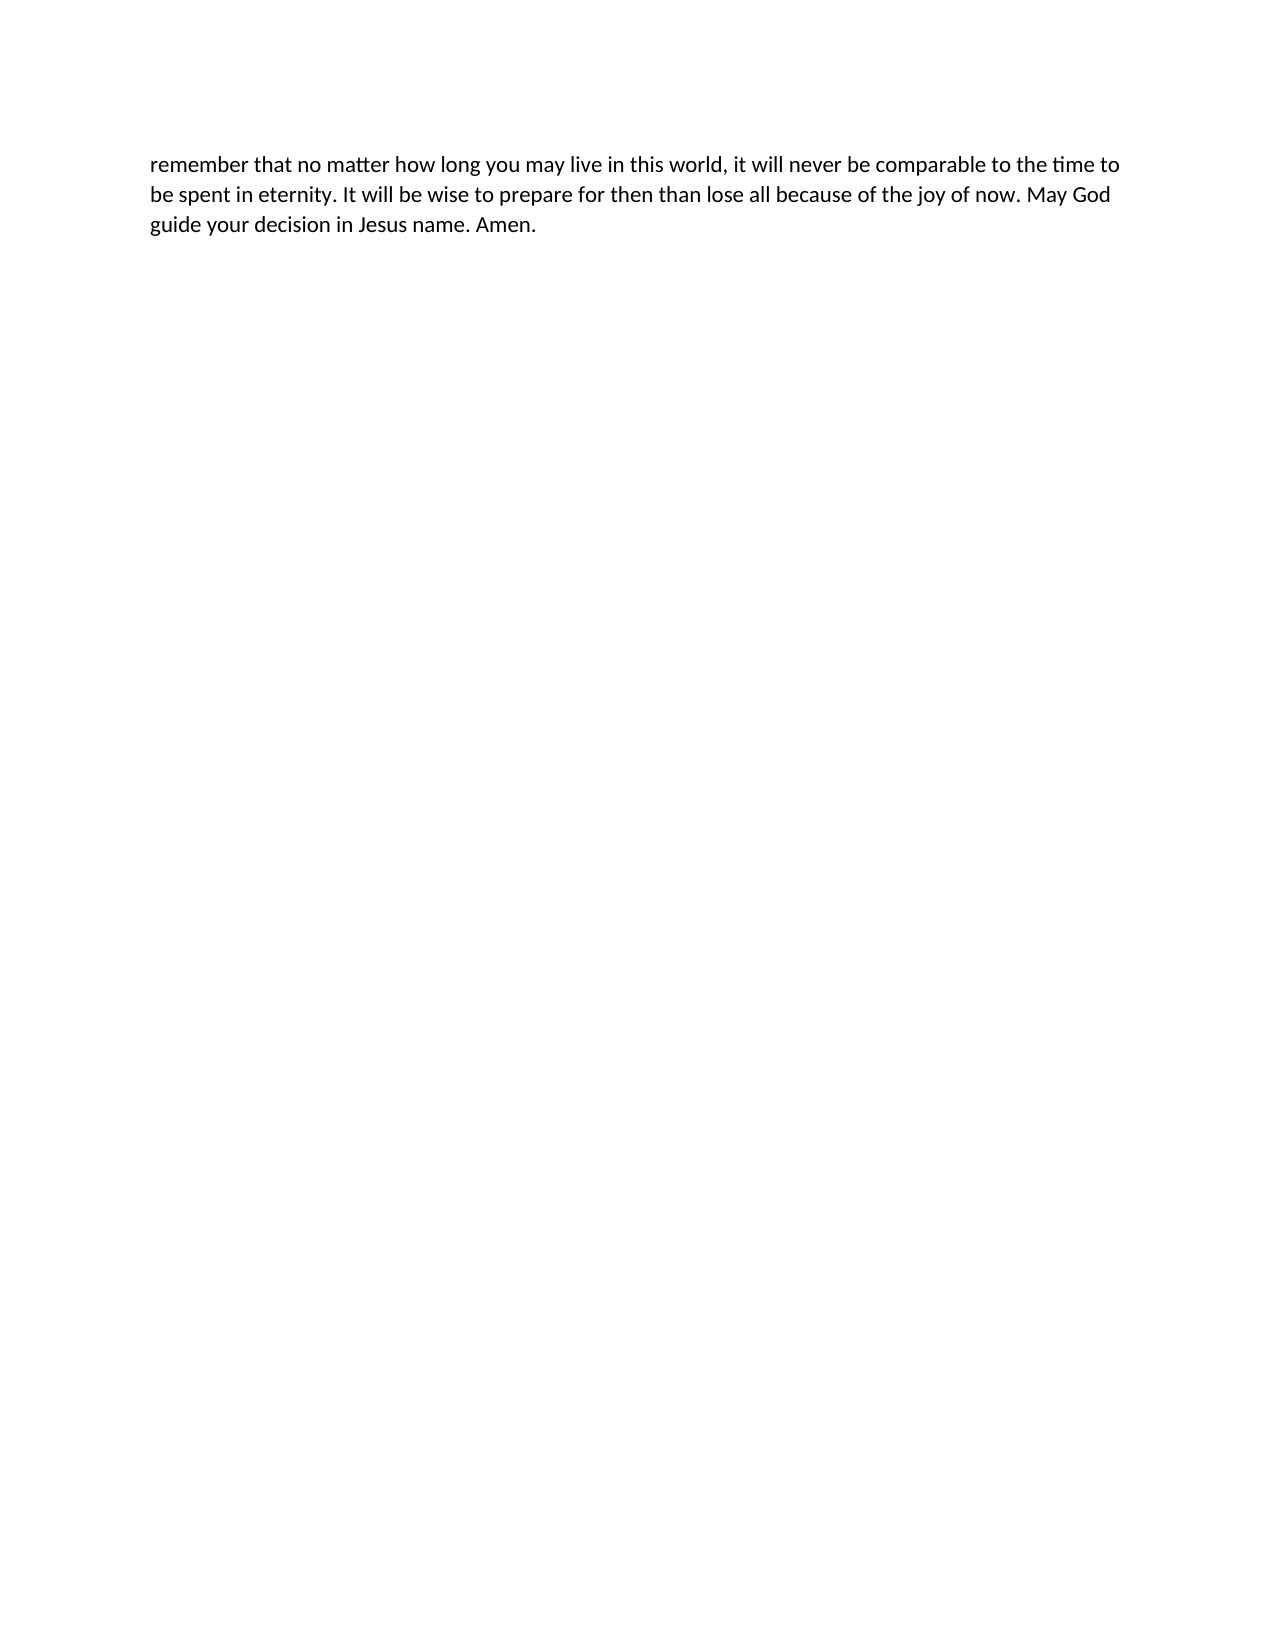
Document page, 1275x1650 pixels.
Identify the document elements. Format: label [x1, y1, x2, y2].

text [150, 150, 1125, 238]
